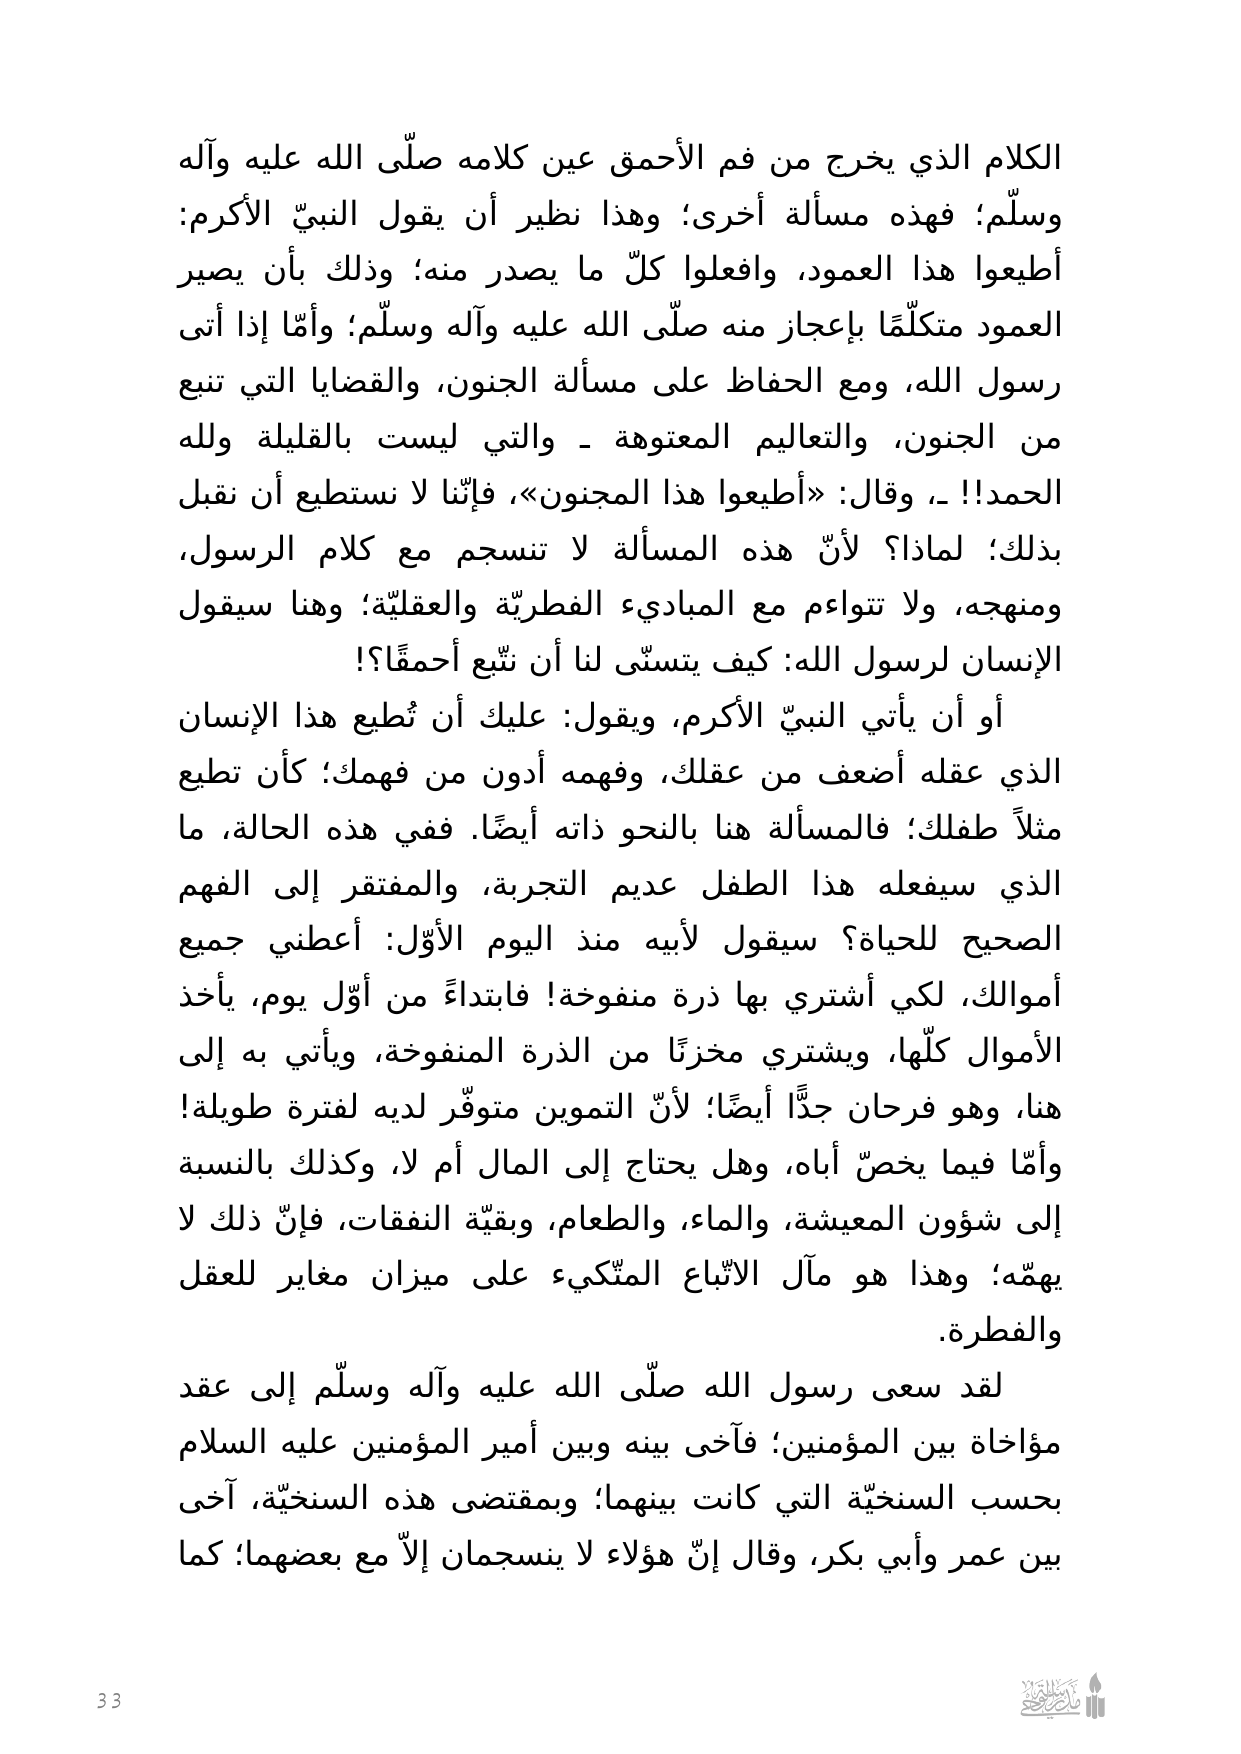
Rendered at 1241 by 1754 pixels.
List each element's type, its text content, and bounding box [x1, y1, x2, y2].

picture [1020, 1672, 1105, 1719]
text أو أن يأتي النبيّ الأكرم، ويقول: عليك أن تُطيع هذا الإنسان الذي عقله أضعف من عقلك، وفهمه أدون من فهمك؛ كأن تطيع مثلاً طفلك؛ فالمسألة هنا بالنحو ذاته أيضًا. ففي هذه الحالة، ما الذي سيفعله هذا الطفل عديم التجربة، والمفتقر إلى الفهم الصحيح للحياة؟ سيقول لأبيه منذ اليوم الأوّل: أعطني جميع أموالك، لكي أشتري بها ذرة منفوخة! فابتداءً من أوّل يوم، يأخذ الأموال كلّها، ويشتري مخزنًا من الذرة المنفوخة، ويأتي به إلى هنا، وهو فرحان جدًّا أيضًا؛ لأنّ التموين متوفّر لديه لفترة طويلة! وأمّا فيما يخصّ أباه، وهل يحتاج إلى المال أم لا، وكذلك بالنسبة إلى شؤون المعيشة، والماء، والطعام، وبقيّة النفقات، فإنّ ذلك لا يهمّه؛ وهذا هو مآل الاتّباع المتّكيء على ميزان مغاير للعقل والفطرة. [177, 694, 1063, 1364]
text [177, 136, 1063, 694]
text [177, 1364, 1063, 1587]
